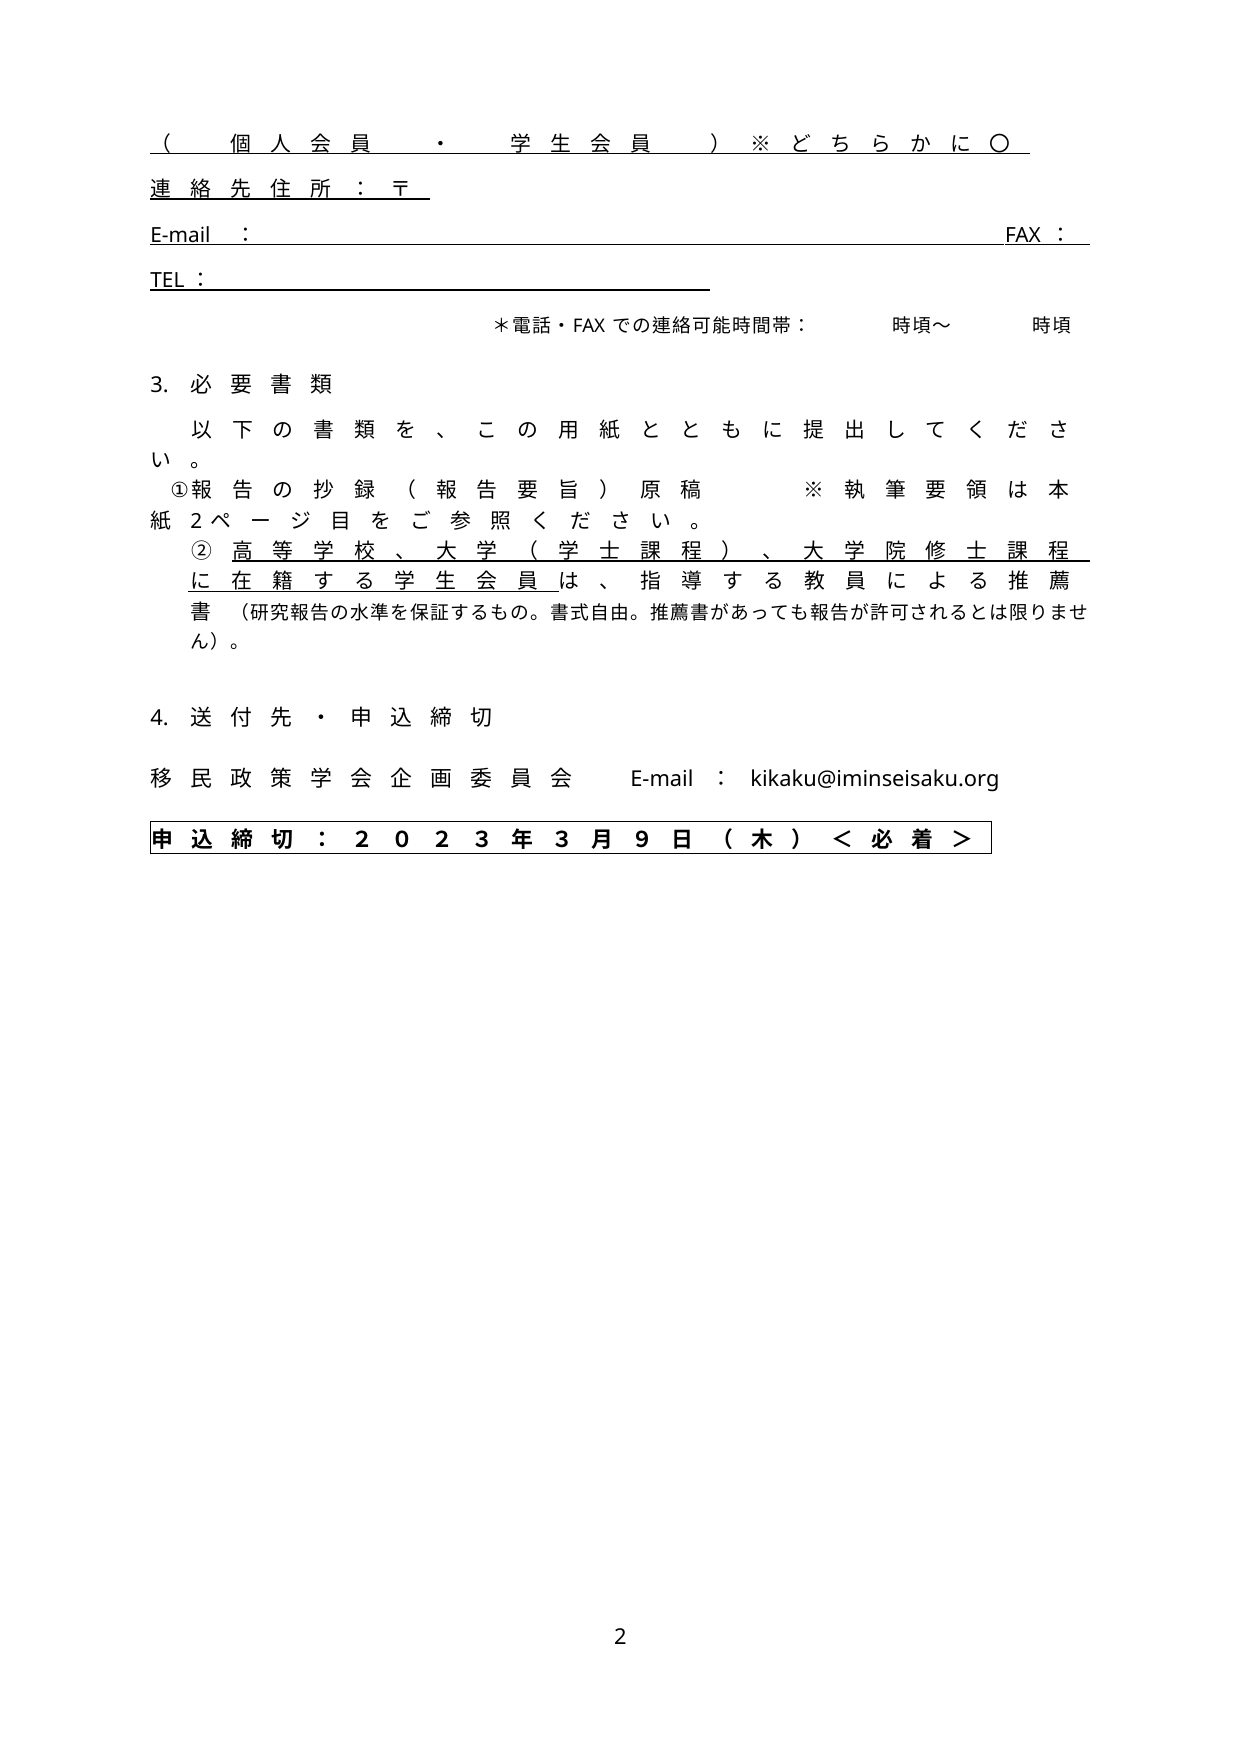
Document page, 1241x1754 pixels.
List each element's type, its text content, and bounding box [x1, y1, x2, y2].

text E-mail： FAX： TEL： [150, 245, 1090, 293]
text 以下の書類を、この用紙とともに提出してください。 [150, 413, 1090, 474]
text （ 個人会員 ・ 学生会員 ）※どちらかに〇 [150, 127, 1090, 157]
text 移民政策学会企画委員会 E-mail：kikaku@iminseisaku.org [150, 747, 1090, 807]
text 3. 必要書類 [150, 352, 1090, 413]
text 4. 送付先・申込締切 [150, 686, 1090, 747]
text 連絡先住所：〒 [150, 172, 1090, 203]
text E-mail： FAX： TEL： [150, 218, 1090, 244]
text 申込締切：２０２３年３月９日（木）＜必着＞ [150, 807, 1090, 868]
text ＊電話・FAXでの連絡可能時間帯： 時頃～ 時頃 [150, 309, 1073, 339]
text ②高等学校、大学（学士課程）、大学院修士課程に在籍する学生会員は、指導する教員による推薦書（研究報告の水準を保証するもの。書式自由。推薦書があっても報告が許可されるとは限りません）。 [150, 534, 1090, 656]
text ①報告の抄録（報告要旨）原稿 ※執筆要領は本紙2ページ目をご参照ください。 [150, 474, 1090, 534]
